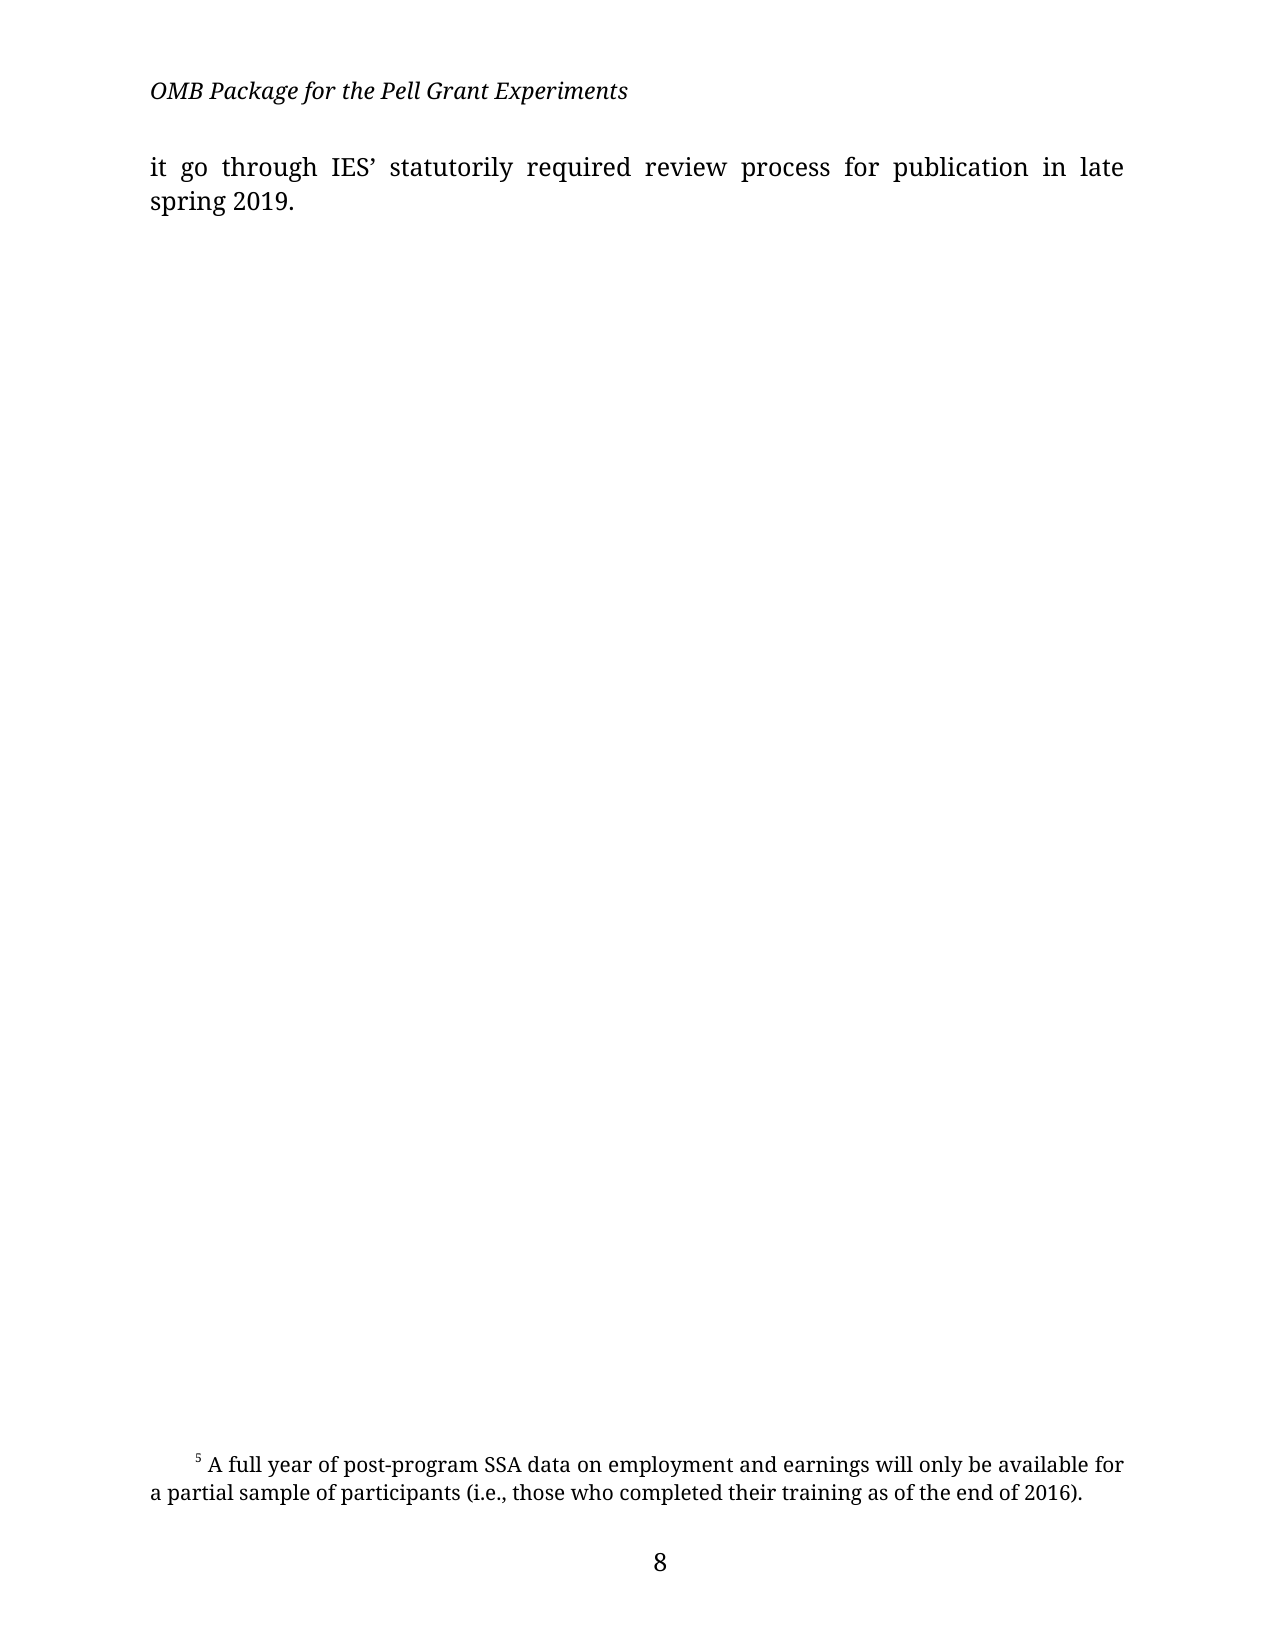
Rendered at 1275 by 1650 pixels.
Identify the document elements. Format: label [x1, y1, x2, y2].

text [150, 150, 1125, 218]
